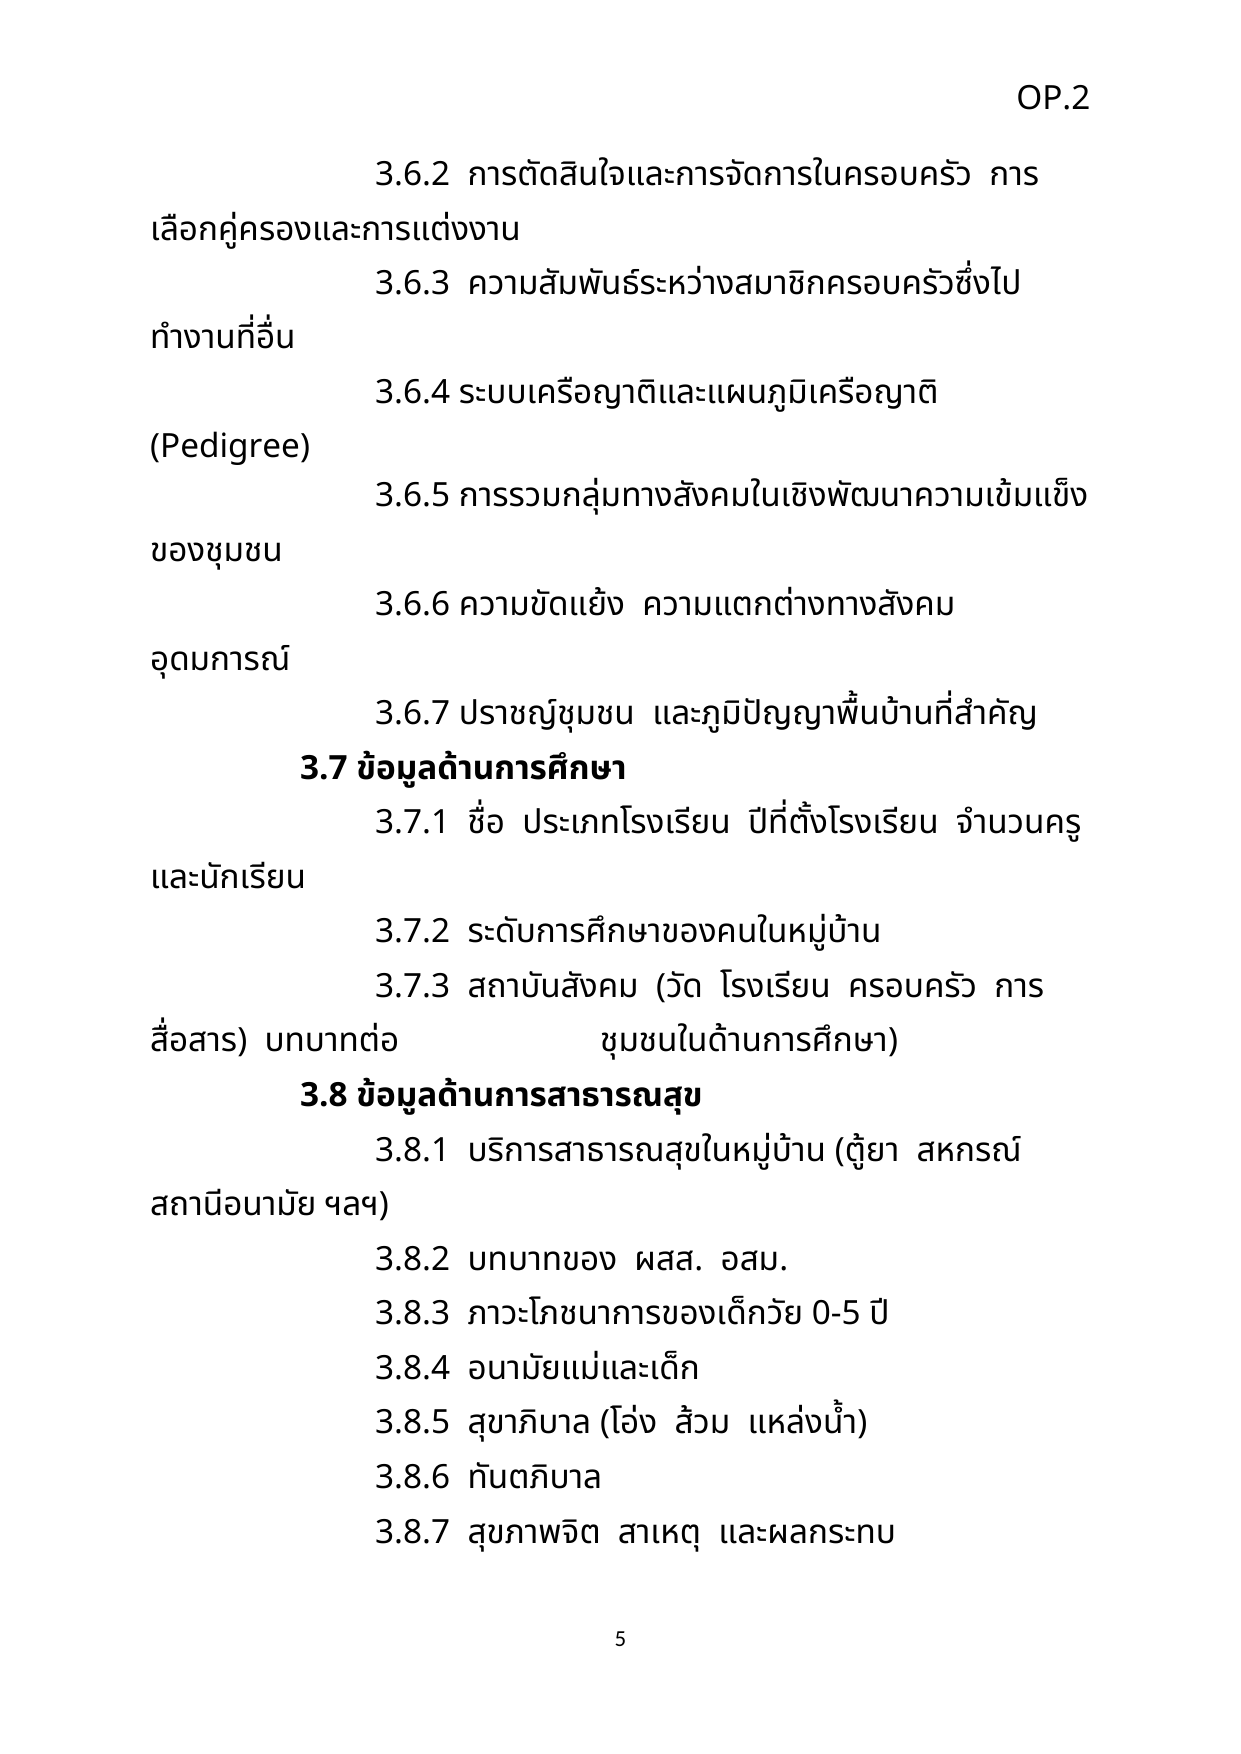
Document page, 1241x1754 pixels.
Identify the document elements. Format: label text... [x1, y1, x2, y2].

text 3.8.5 สุขาภิบาล (โอ่ง ส้วม แหล่งน้ำ) [150, 1398, 1090, 1449]
text 3.7.2 ระดับการศึกษาของคนในหมู่บ้าน [150, 907, 1090, 958]
text 3.7 ข้อมูลด้านการศึกษา [150, 743, 1090, 794]
text 3.6.4 ระบบเครือญาติและแผนภูมิเครือญาติ (Pedigree) [150, 368, 1090, 467]
text 3.8.3 ภาวะโภชนาการของเด็กวัย 0-5 ปี [150, 1289, 1090, 1340]
text 3.6.6 ความขัดแย้ง ความแตกต่างทางสังคม อุดมการณ์ [150, 580, 1090, 685]
text 3.6.7 ปราชญ์ชุมชน และภูมิปัญญาพื้นบ้านที่สำคัญ [150, 689, 1090, 739]
text 3.7.1 ชื่อ ประเภทโรงเรียน ปีที่ตั้งโรงเรียน จำนวนครูและนักเรียน [150, 798, 1090, 903]
text 3.6.3 ความสัมพันธ์ระหว่างสมาชิกครอบครัวซึ่งไปทำงานที่อื่น [150, 259, 1090, 364]
text 3.6.2 การตัดสินใจและการจัดการในครอบครัว การเลือกคู่ครองและการแต่งงาน [150, 150, 1090, 255]
text 3.7.3 สถาบันสังคม (วัด โรงเรียน ครอบครัว การสื่อสาร) บทบาทต่อ ชุมชนในด้านการศึกษา) [150, 962, 1090, 1067]
text 3.8.6 ทันตภิบาล [150, 1453, 1090, 1503]
text 3.8.2 บทบาทของ ผสส. อสม. [150, 1234, 1090, 1285]
text 3.8 ข้อมูลด้านการสาธารณสุข [150, 1071, 1090, 1121]
text 3.6.5 การรวมกลุ่มทางสังคมในเชิงพัฒนาความเข้มแข็งของชุมชน [150, 471, 1090, 576]
text 3.8.1 บริการสาธารณสุขในหมู่บ้าน (ตู้ยา สหกรณ์ สถานีอนามัย ฯลฯ) [150, 1125, 1090, 1231]
text 3.8.7 สุขภาพจิต สาเหตุ และผลกระทบ [150, 1507, 1090, 1558]
text 3.8.4 อนามัยแม่และเด็ก [150, 1344, 1090, 1394]
